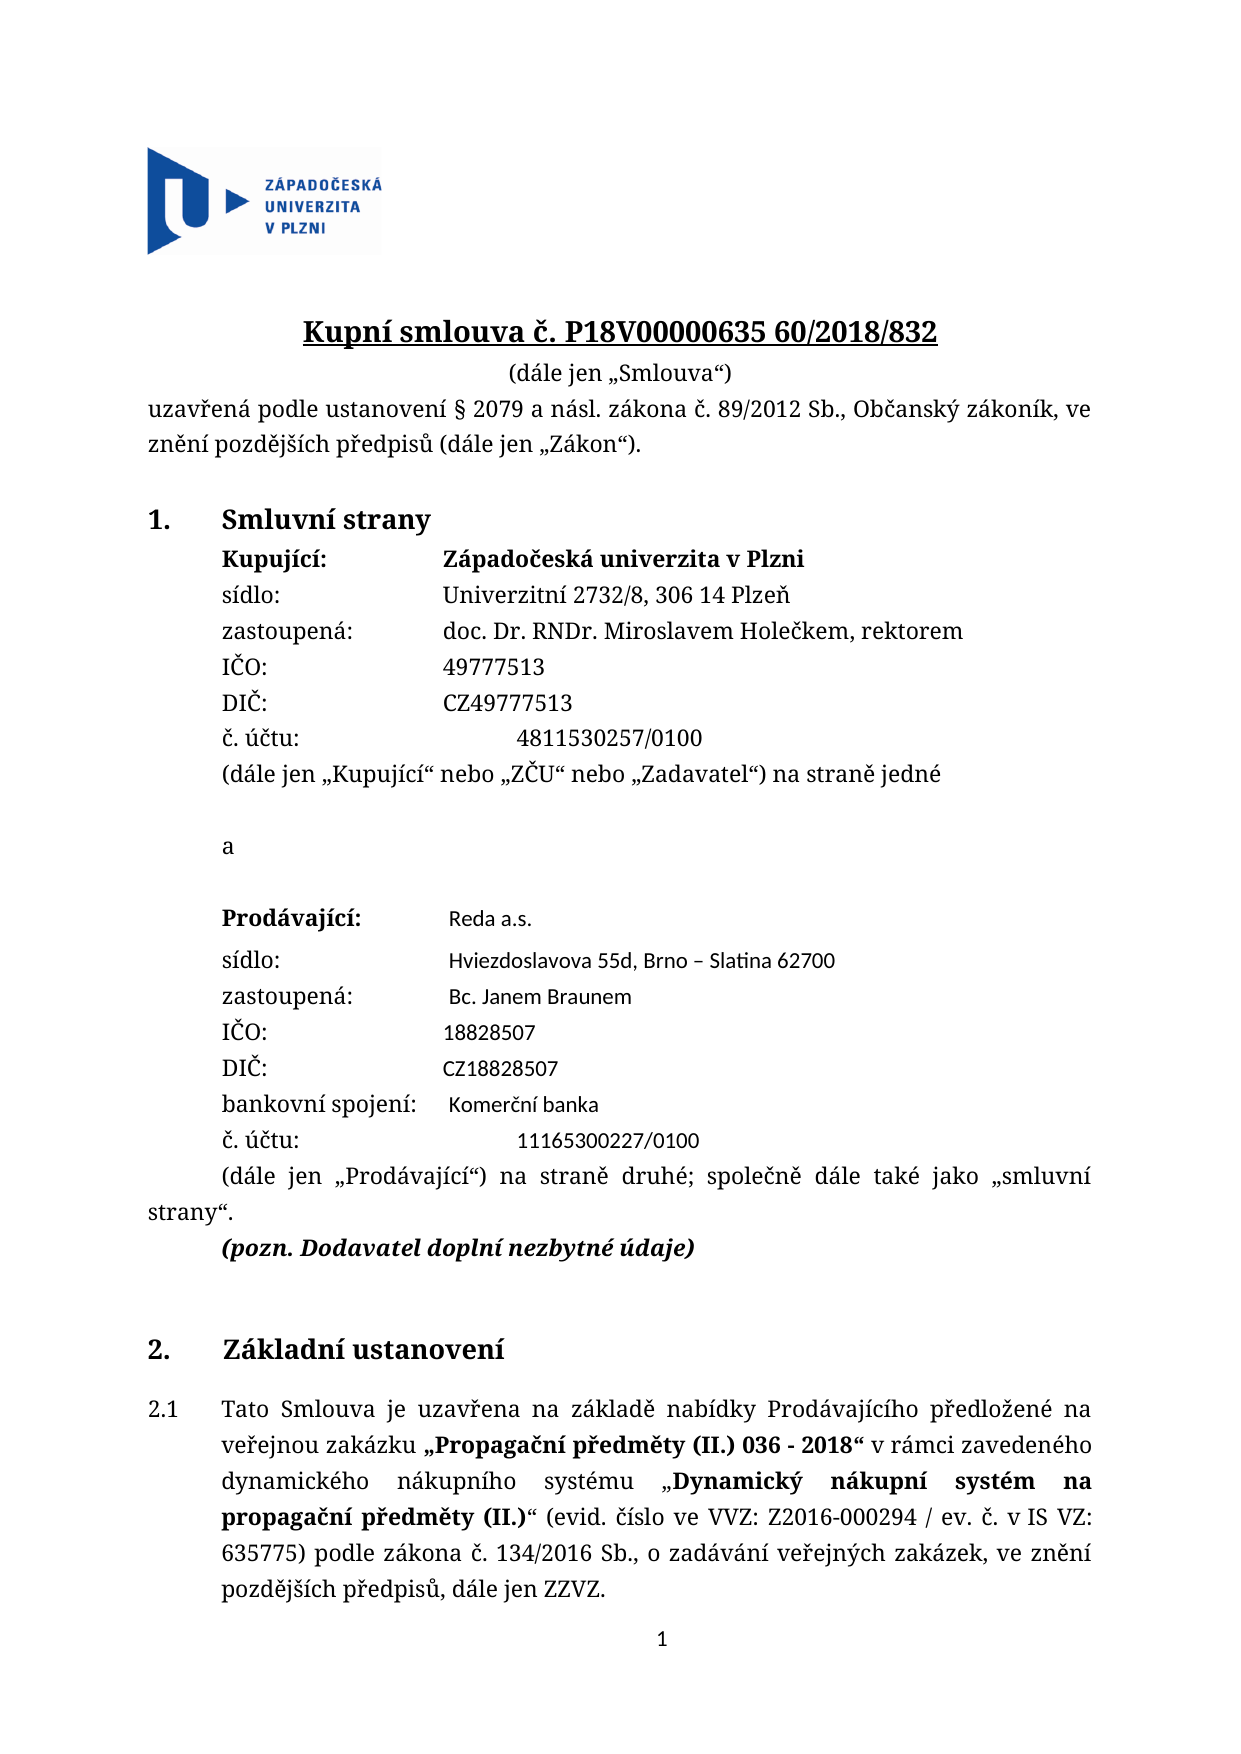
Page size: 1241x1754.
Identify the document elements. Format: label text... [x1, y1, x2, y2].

text uzavřená podle ustanovení § 2079 a násl. zákona č. 89/2012 Sb., Občanský zákoník, ve znění pozdějších předpisů (dále jen „Zákon“). [148, 392, 1092, 460]
text a [222, 830, 1092, 861]
text Kupující: Západočeská univerzita v Plzni [222, 543, 1092, 574]
text (pozn. Dodavatel doplní nezbytné údaje) [148, 1232, 1092, 1263]
text Prodávající: Reda a.s. [148, 902, 1092, 933]
text DIČ: CZ18828507 [222, 1052, 1092, 1083]
text č. účtu: 4811530257/0100 [222, 722, 1092, 754]
text 2.1 Tato Smlouva je uzavřena na základě nabídky Prodávajícího předložené na veřejnou zakázku „Propagační předměty (II.) 036 - 2018“ v rámci zavedeného dynamického nákupního systému „Dynamický nákupní systém na propagační předměty (II.)“ (evid. číslo ve VVZ: Z2016-000294 / ev. č. v IS VZ: 635775) podle zákona č. 134/2016 Sb., o zadávání veřejných zakázek, ve znění pozdějších předpisů, dále jen ZZVZ. [148, 1393, 1092, 1604]
text č. účtu: 11165300227/0100 [222, 1124, 1092, 1155]
text IČO: 49777513 [222, 651, 1092, 682]
text sídlo: Hviezdoslavova 55d, Brno – Slatina 62700 [222, 944, 1092, 976]
text Kupní smlouva č. P18V00000635 60/2018/832 [148, 311, 1092, 351]
text (dále jen „Kupující“ nebo „ZČU“ nebo „Zadavatel“) na straně jedné [222, 758, 1092, 789]
text zastoupená: doc. Dr. RNDr. Miroslavem Holečkem, rektorem [222, 614, 1092, 646]
list Smluvní strany [148, 500, 1092, 537]
text bankovní spojení: Komerční banka [148, 1088, 1092, 1119]
text IČO: 18828507 [222, 1016, 1092, 1047]
text (dále jen „Smlouva“) [148, 357, 1092, 388]
text zastoupená: Bc. Janem Braunem [222, 980, 1092, 1011]
list Základní ustanovení [148, 1330, 1092, 1367]
text (dále jen „Prodávající“) na straně druhé; společně dále také jako „smluvní strany“. [148, 1160, 1092, 1227]
picture [147, 147, 382, 255]
text DIČ: CZ49777513 [222, 686, 1092, 718]
text sídlo: Univerzitní 2732/8, 306 14 Plzeň [222, 579, 1092, 610]
